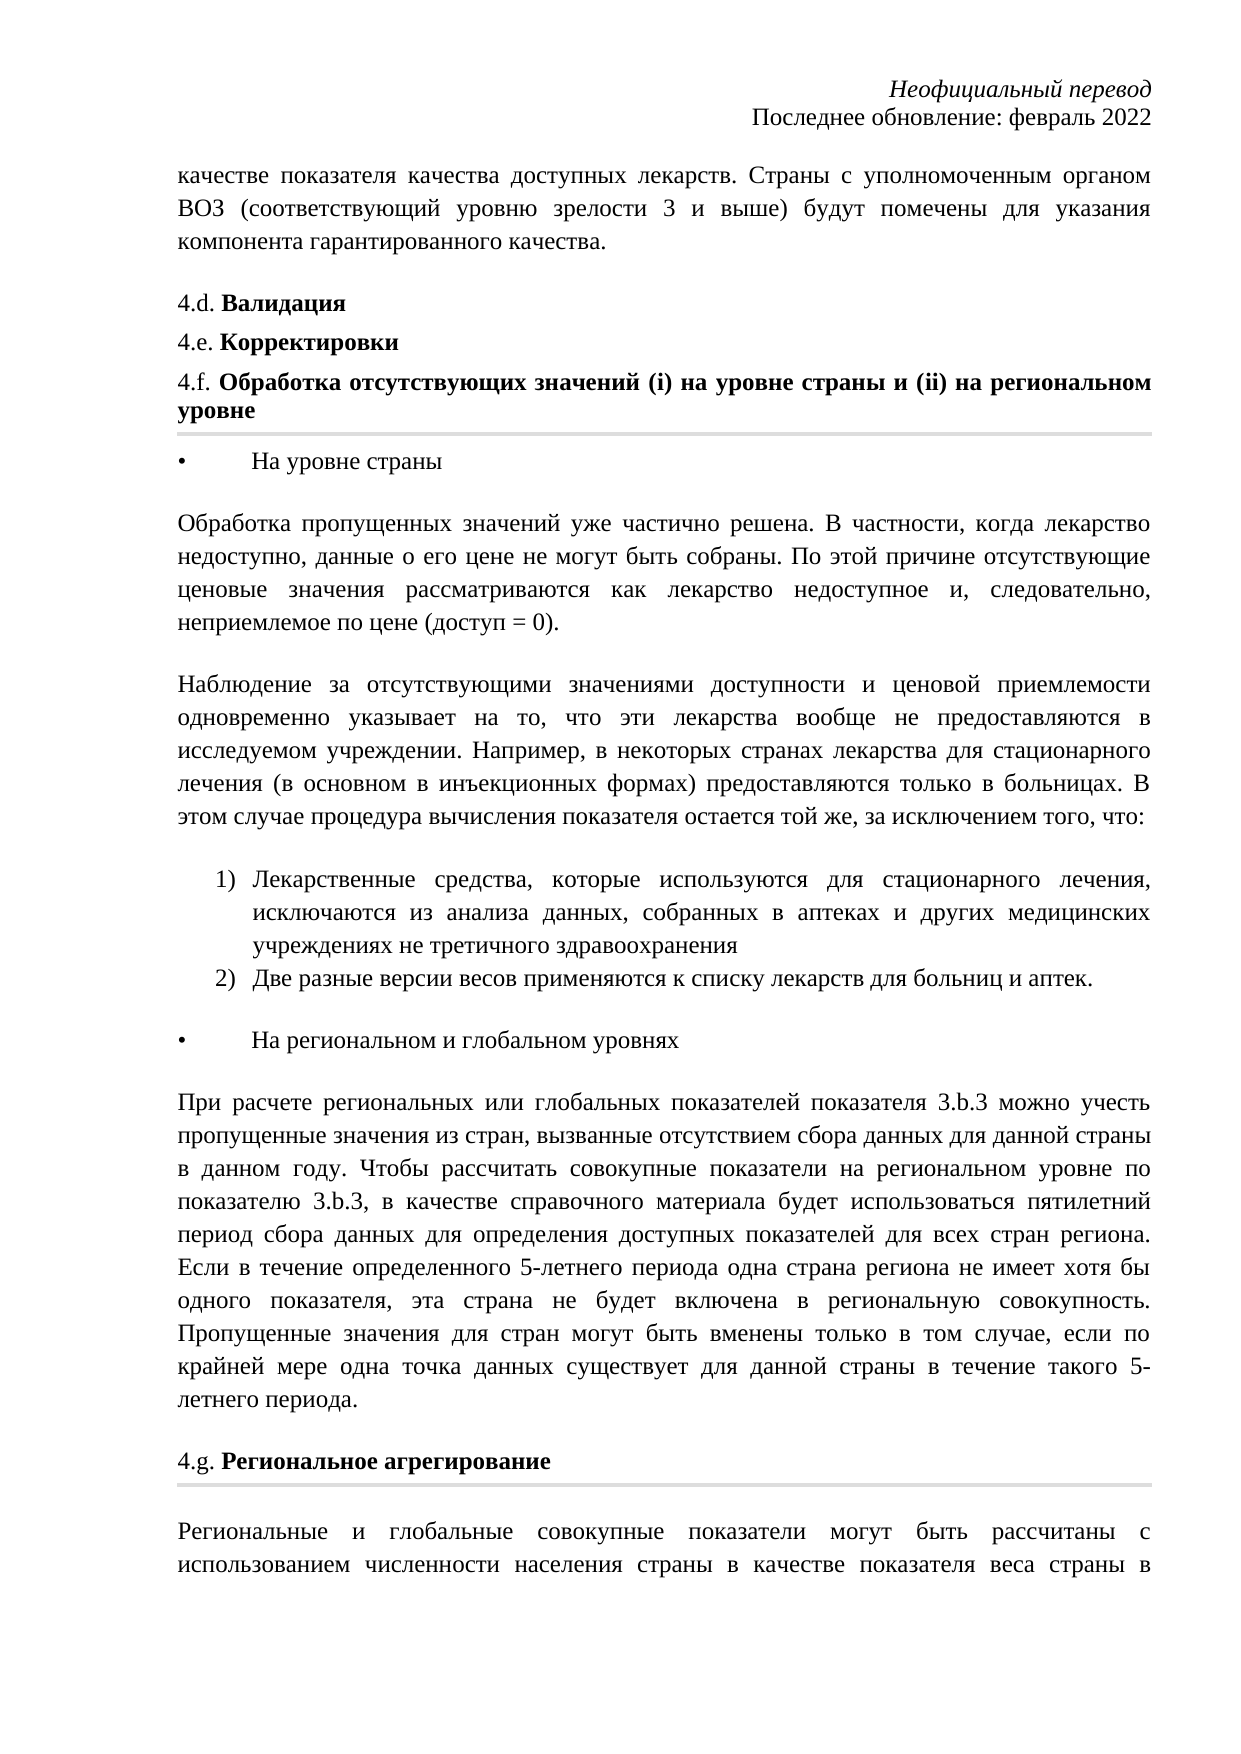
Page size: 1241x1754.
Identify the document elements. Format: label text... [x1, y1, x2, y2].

text • На региональном и глобальном уровнях [177, 1025, 1152, 1054]
text При расчете региональных или глобальных показателей показателя 3.b.3 можно учесть пропущенные значения из стран, вызванные отсутствием сбора данных для данной страны в данном году. Чтобы рассчитать совокупные показатели на региональном уровне по показателю 3.b.3, в качестве справочного материала будет использоваться пятилетний период сбора данных для определения доступных показателей для всех стран региона. Если в течение определенного 5-летнего периода одна страна региона не имеет хотя бы одного показателя, эта страна не будет включена в региональную совокупность. Пропущенные значения для стран могут быть вменены только в том случае, если по крайней мере одна точка данных существует для данной страны в течение такого 5-летнего периода. [177, 1087, 1152, 1413]
text 4.f. Обработка отсутствующих значений (i) на уровне страны и (ii) на региональном уровне [177, 367, 1152, 432]
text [177, 1516, 1152, 1578]
list Лекарственные средства, которые используются для стационарного лечения, исключаются из анализа данных, собранных в аптеках и других медицинских учреждениях не третичного здравоохранения [215, 864, 1152, 958]
text Наблюдение за отсутствующими значениями доступности и ценовой приемлемости одновременно указывает на то, что эти лекарства вообще не предоставляются в исследуемом учреждении. Например, в некоторых странах лекарства для стационарного лечения (в основном в инъекционных формах) предоставляются только в больницах. В этом случае процедура вычисления показателя остается той же, за исключением того, что: [177, 669, 1152, 830]
text • На уровне страны [177, 446, 1152, 475]
text 4.e. Корректировки [177, 327, 1152, 356]
text Обработка пропущенных значений уже частично решена. В частности, когда лекарство недоступно, данные о его цене не могут быть собраны. По этой причине отсутствующие ценовые значения рассматриваются как лекарство недоступное и, следовательно, неприемлемое по цене (доступ = 0). [177, 508, 1152, 636]
list Две разные версии весов применяются к списку лекарств для больниц и аптек. [215, 963, 1152, 991]
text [177, 160, 1152, 255]
text 4.d. Валидация [177, 288, 1152, 317]
text 4.g. Региональное агрегирование [177, 1446, 1152, 1483]
